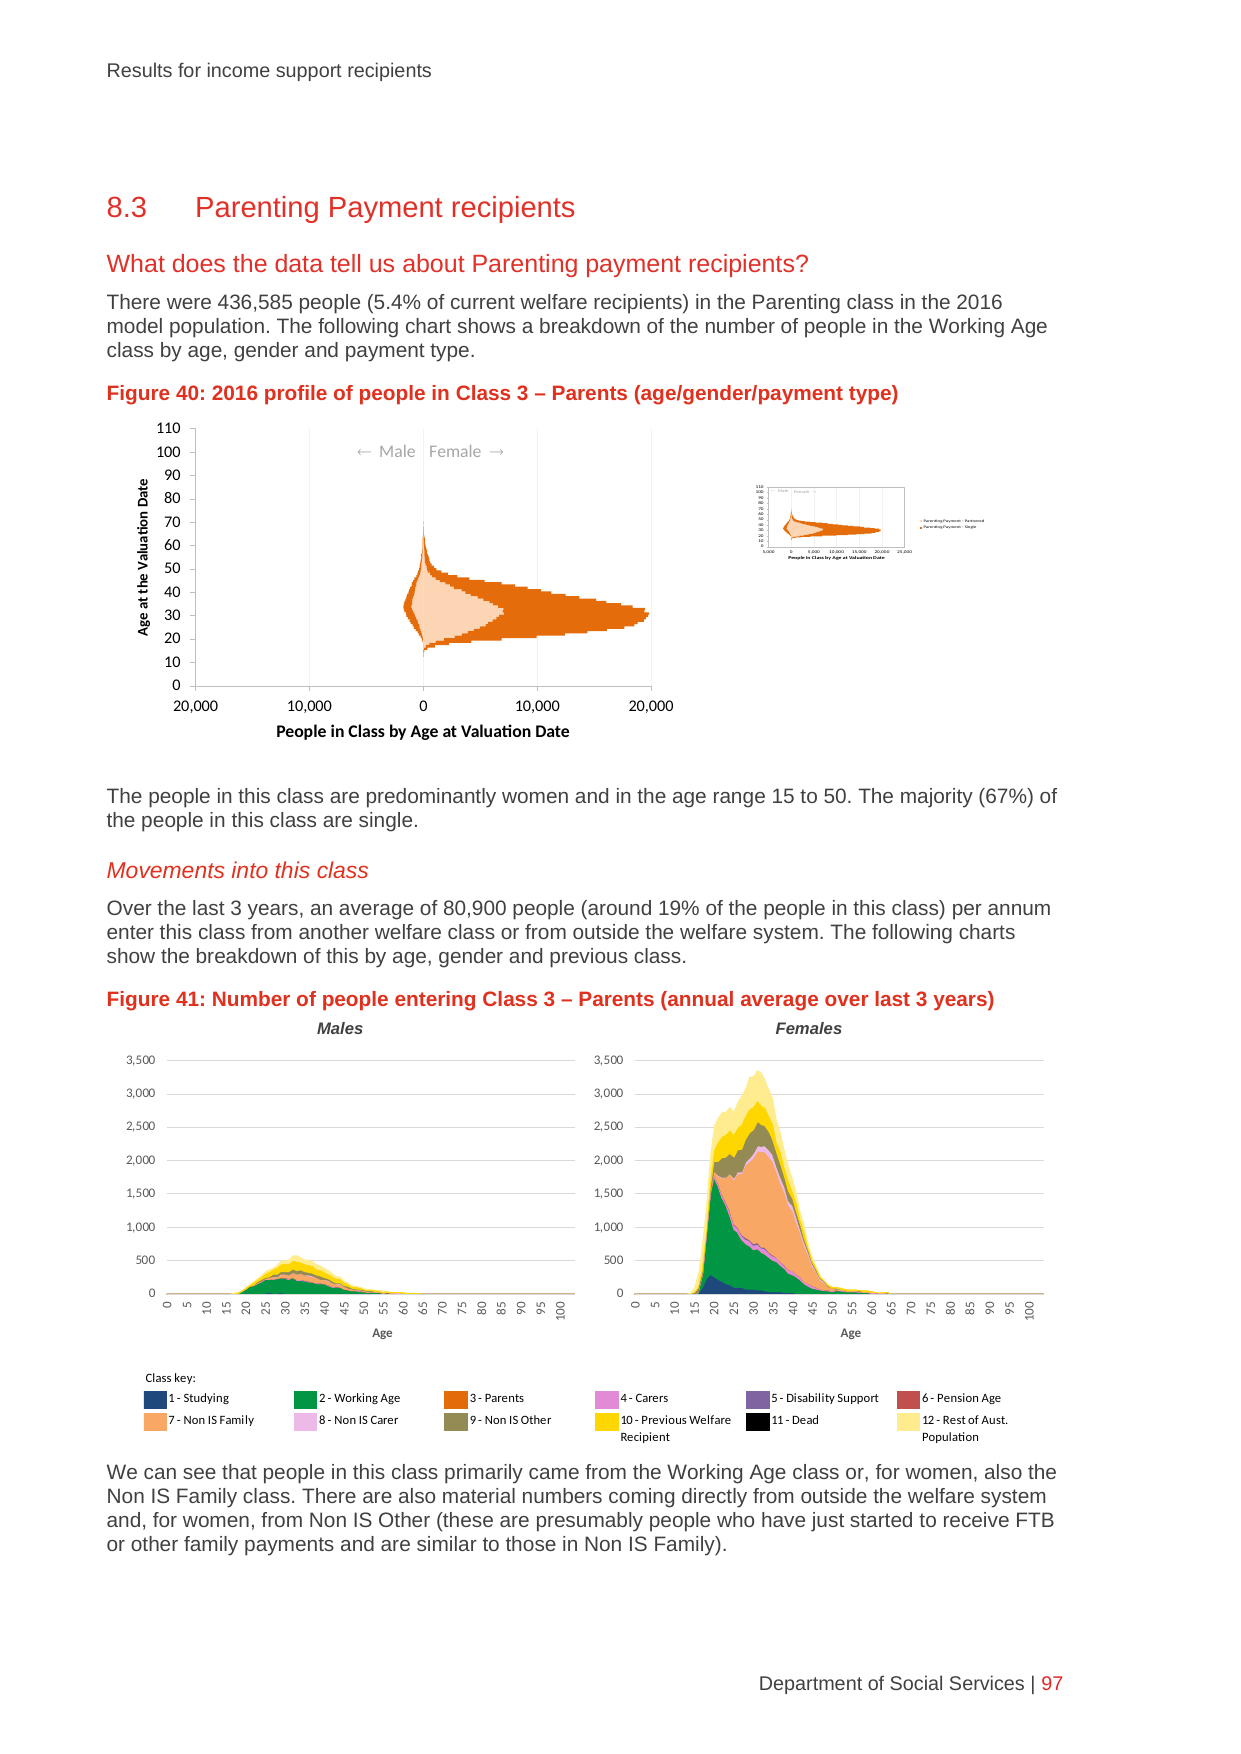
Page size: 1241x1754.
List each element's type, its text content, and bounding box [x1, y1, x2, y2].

subtitle Movements into this class [106, 857, 1063, 883]
list There were 436,585 people (5.4% of current welfare recipients) in the Parenting class in the 2016 model population. The following chart shows a breakdown of the number of people in the Working Age class by age, gender and payment type. [106, 290, 1063, 362]
subtitle Parenting Payment recipients [106, 190, 1063, 224]
list Over the last 3 years, an average of 80,900 people (around 19% of the people in this class) per annum enter this class from another welfare class or from outside the welfare system. The following charts show the breakdown of this by age, gender and previous class. [106, 896, 1063, 968]
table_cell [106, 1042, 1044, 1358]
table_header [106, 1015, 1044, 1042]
list The people in this class are predominantly women and in the age range 15 to 50. The majority (67%) of the people in this class are single. [106, 784, 1063, 832]
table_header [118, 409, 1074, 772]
list We can see that people in this class primarily came from the Working Age class or, for women, also the Non IS Family class. There are also material numbers coming directly from outside the welfare system and, for women, from Non IS Other (these are presumably people who have just started to receive FTB or other family payments and are similar to those in Non IS Family). [106, 1460, 1063, 1556]
subtitle What does the data tell us about Parenting payment recipients? [106, 249, 1063, 278]
